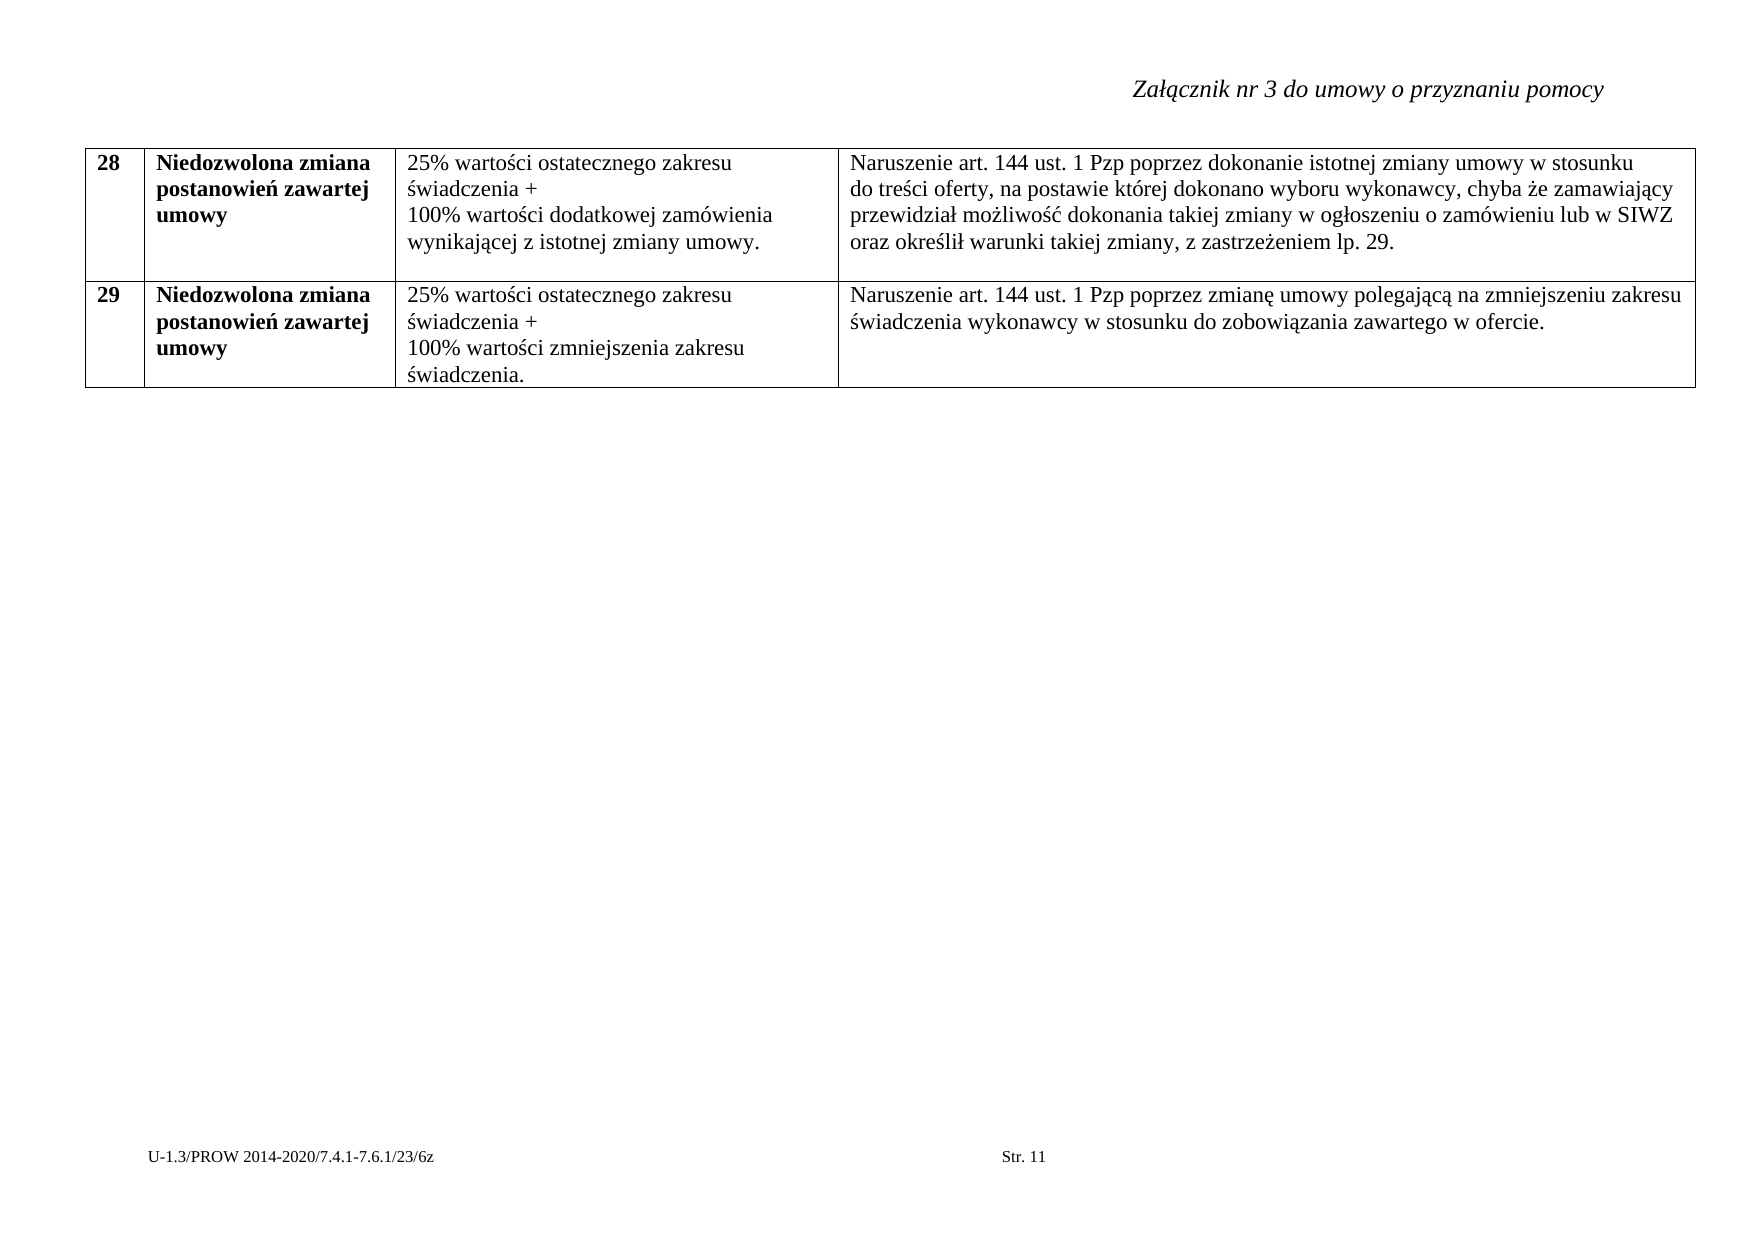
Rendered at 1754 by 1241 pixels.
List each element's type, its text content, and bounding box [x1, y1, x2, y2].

table_cell 28 [86, 149, 144, 281]
table_cell Niedozwolona zmiana postanowień zawartej umowy [145, 149, 395, 281]
table_cell 25% wartości ostatecznego zakresu świadczenia + 100% wartości dodatkowej zamówienia wynikającej z istotnej zmiany umowy. [396, 149, 838, 281]
table_cell Naruszenie art. 144 ust. 1 Pzp poprzez dokonanie istotnej zmiany umowy w stosunku do treści oferty, na postawie której dokonano wyboru wykonawcy, chyba że zamawiający przewidział możliwość dokonania takiej zmiany w ogłoszeniu o zamówieniu lub w SIWZ oraz określił warunki takiej zmiany, z zastrzeżeniem lp. 29. [839, 149, 1695, 281]
table_cell Naruszenie art. 144 ust. 1 Pzp poprzez zmianę umowy polegającą na zmniejszeniu zakresu świadczenia wykonawcy w stosunku do zobowiązania zawartego w ofercie. [839, 282, 1695, 387]
table_cell 25% wartości ostatecznego zakresu świadczenia + 100% wartości zmniejszenia zakresu świadczenia. [396, 282, 838, 387]
table_cell 29 [86, 282, 144, 387]
table_cell Niedozwolona zmiana postanowień zawartej umowy [145, 282, 395, 387]
